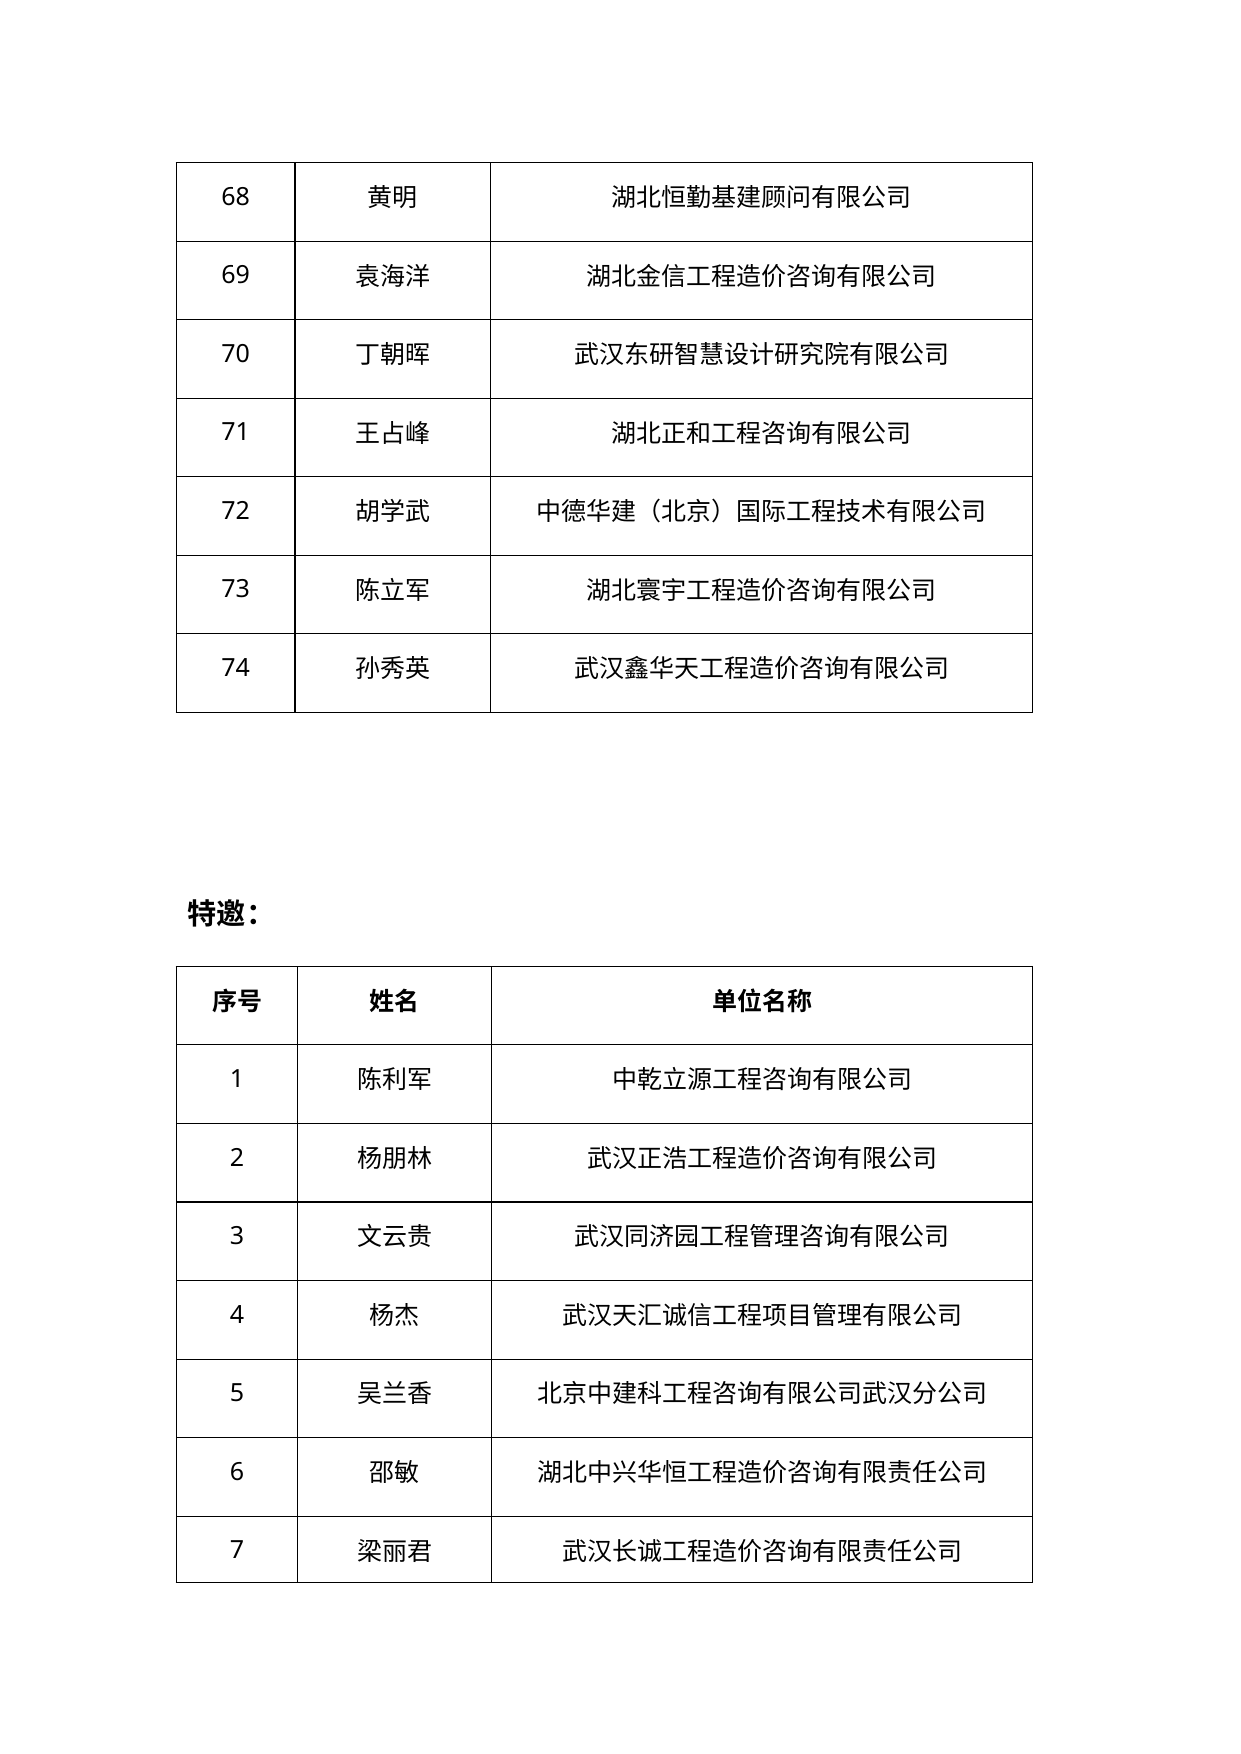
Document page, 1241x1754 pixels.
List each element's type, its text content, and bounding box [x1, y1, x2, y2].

table_header 序号 [177, 967, 297, 1044]
table_cell 湖北寰宇工程造价咨询有限公司 [491, 556, 1032, 633]
table_cell 胡学武 [296, 477, 490, 555]
table_cell 梁丽君 [298, 1517, 491, 1582]
table_cell 杨朋林 [298, 1124, 491, 1201]
table_cell 中乾立源工程咨询有限公司 [492, 1045, 1032, 1123]
table_cell 武汉东研智慧设计研究院有限公司 [491, 320, 1032, 398]
table_cell 武汉正浩工程造价咨询有限公司 [492, 1124, 1032, 1201]
table_cell 陈利军 [298, 1045, 491, 1123]
table_header 单位名称 [492, 967, 1032, 1044]
table_cell 中德华建（北京）国际工程技术有限公司 [491, 477, 1032, 555]
table_cell 7 [177, 1517, 297, 1582]
table_cell 68 [177, 163, 294, 241]
table_cell 1 [177, 1045, 297, 1123]
table_cell 杨杰 [298, 1281, 491, 1358]
table_cell 吴兰香 [298, 1360, 491, 1437]
table_cell 王占峰 [296, 399, 490, 476]
table_cell 北京中建科工程咨询有限公司武汉分公司 [492, 1360, 1032, 1437]
table_cell 孙秀英 [296, 634, 490, 712]
table_cell 丁朝晖 [296, 320, 490, 398]
table_header 姓名 [298, 967, 491, 1044]
table_cell 2 [177, 1124, 297, 1201]
table_cell 文云贵 [298, 1203, 491, 1280]
table_cell 3 [177, 1203, 297, 1280]
table_cell 71 [177, 399, 294, 476]
table_cell 4 [177, 1281, 297, 1358]
table_cell 陈立军 [296, 556, 490, 633]
table_cell 湖北中兴华恒工程造价咨询有限责任公司 [492, 1438, 1032, 1516]
table_cell 袁海洋 [296, 242, 490, 319]
table_cell 黄明 [296, 163, 490, 241]
table_cell 74 [177, 634, 294, 712]
table_cell 武汉同济园工程管理咨询有限公司 [492, 1203, 1032, 1280]
table_cell 湖北恒勤基建顾问有限公司 [491, 163, 1032, 241]
table_cell 6 [177, 1438, 297, 1516]
table_cell 70 [177, 320, 294, 398]
text 特邀： [187, 879, 1053, 944]
table_cell 武汉鑫华天工程造价咨询有限公司 [491, 634, 1032, 712]
table_cell 湖北正和工程咨询有限公司 [491, 399, 1032, 476]
table_cell 5 [177, 1360, 297, 1437]
table_cell 武汉天汇诚信工程项目管理有限公司 [492, 1281, 1032, 1358]
table_cell 湖北金信工程造价咨询有限公司 [491, 242, 1032, 319]
table_cell 邵敏 [298, 1438, 491, 1516]
table_cell 72 [177, 477, 294, 555]
table_cell 69 [177, 242, 294, 319]
table_cell 73 [177, 556, 294, 633]
table_cell 武汉长诚工程造价咨询有限责任公司 [492, 1517, 1032, 1582]
